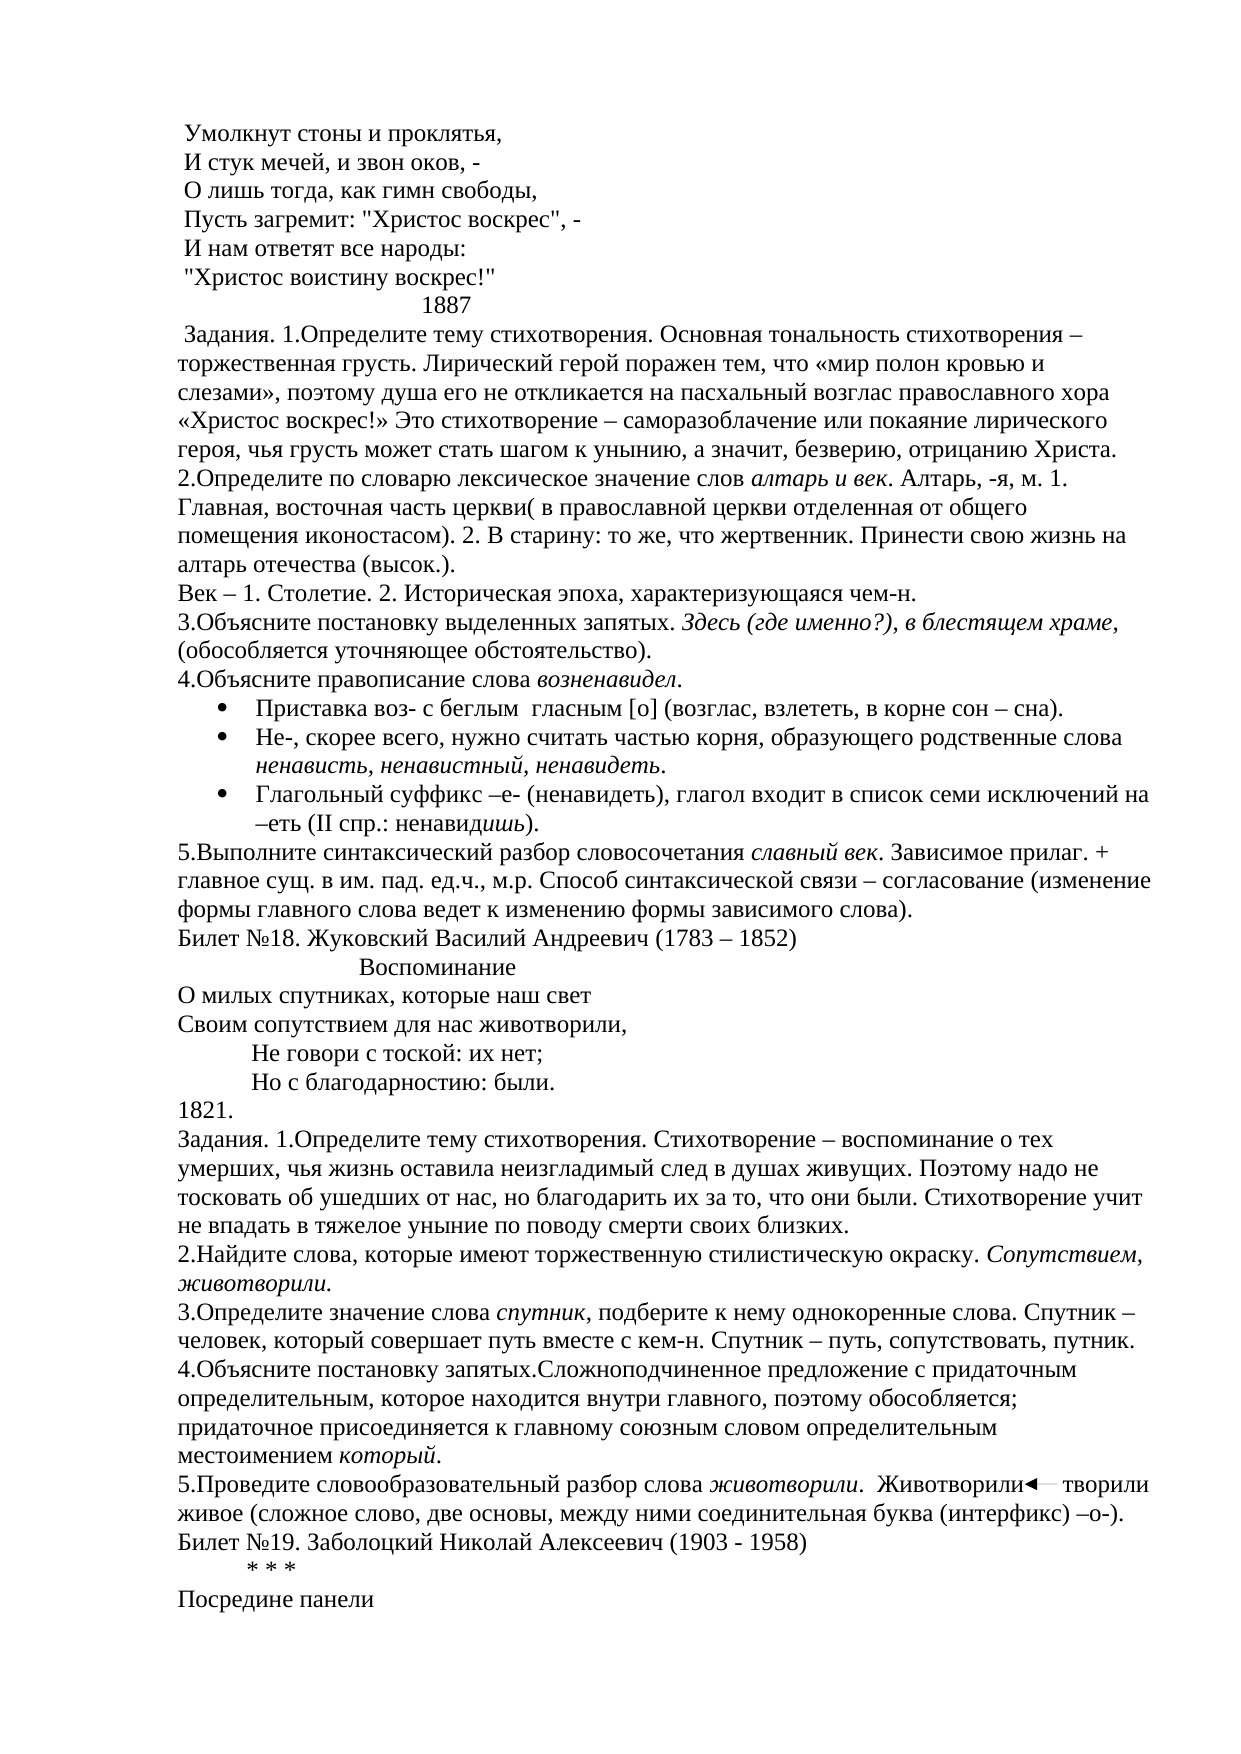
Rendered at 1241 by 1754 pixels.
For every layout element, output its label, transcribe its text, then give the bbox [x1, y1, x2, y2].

text О милых спутниках, которые наш свет [177, 981, 1152, 1009]
text 5.Проведите словообразовательный разбор слова животворили. Животворили творили живое (сложное слово, две основы, между ними соединительная буква (интерфикс) –о-). [177, 1469, 1152, 1527]
text 2.Найдите слова, которые имеют торжественную стилистическую окраску. Сопутствием, животворили. [177, 1239, 1152, 1297]
text Пусть загремит: "Христос воскрес", - [177, 204, 1152, 233]
text 2.Определите по словарю лексическое значение слов алтарь и век. Алтарь, -я, м. 1. Главная, восточная часть церкви( в православной церкви отделенная от общего помещения иконостасом). 2. В старину: то же, что жертвенник. Принести свою жизнь на алтарь отечества (высок.). [177, 463, 1152, 578]
text * * * [177, 1556, 1152, 1584]
text И нам ответят все народы: [177, 233, 1152, 262]
text Но с благодарностию: были. [177, 1067, 1152, 1096]
text Билет №19. Заболоцкий Николай Алексеевич (1903 - 1958) [177, 1527, 1152, 1556]
list Приставка воз- с беглым гласным [о] (возглас, взлететь, в корне сон – сна). [218, 693, 1152, 722]
list Глагольный суффикс –е- (ненавидеть), глагол входит в список семи исключений на –еть (II спр.: ненавидишь). [218, 779, 1152, 837]
text Задания. 1.Определите тему стихотворения. Стихотворение – воспоминание о тех умерших, чья жизнь оставила неизгладимый след в душах живущих. Поэтому надо не тосковать об ушедших от нас, но благодарить их за то, что они были. Стихотворение учит не впадать в тяжелое уныние по поводу смерти своих близких. [177, 1124, 1152, 1239]
text Век – 1. Столетие. 2. Историческая эпоха, характеризующаяся чем-н. [177, 578, 1152, 607]
text И стук мечей, и звон оков, - [177, 147, 1152, 176]
text 4.Объясните правописание слова возненавидел. [177, 664, 1152, 693]
text Билет №18. Жуковский Василий Андреевич (1783 – 1852) [177, 923, 1152, 952]
text Задания. 1.Определите тему стихотворения. Основная тональность стихотворения – торжественная грусть. Лирический герой поражен тем, что «мир полон кровью и слезами», поэтому душа его не откликается на пасхальный возглас православного хора «Христос воскрес!» Это стихотворение – саморазоблачение или покаяние лирического героя, чья грусть может стать шагом к унынию, а значит, безверию, отрицанию Христа. [177, 319, 1152, 463]
text Воспоминание [177, 952, 1152, 981]
text 5.Выполните синтаксический разбор словосочетания славный век. Зависимое прилаг. + главное сущ. в им. пад. ед.ч., м.р. Способ синтаксической связи – согласование (изменение формы главного слова ведет к изменению формы зависимого слова). [177, 837, 1152, 923]
text Умолкнут стоны и проклятья, [177, 118, 1152, 147]
text 1821. [177, 1096, 1152, 1124]
text Посредине панели [177, 1584, 1152, 1613]
text 4.Объясните постановку запятых.Сложноподчиненное предложение с придаточным определительным, которое находится внутри главного, поэтому обособляется; придаточное присоединяется к главному союзным словом определительным местоимением который. [177, 1354, 1152, 1469]
text 3.Определите значение слова спутник, подберите к нему однокоренные слова. Спутник – человек, который совершает путь вместе с кем-н. Спутник – путь, сопутствовать, путник. [177, 1297, 1152, 1354]
text "Христос воистину воскрес!" [177, 262, 1152, 291]
text Не говори с тоской: их нет; [177, 1038, 1152, 1067]
text 3.Объясните постановку выделенных запятых. Здесь (где именно?), в блестящем храме, (обособляется уточняющее обстоятельство). [177, 607, 1152, 664]
text О лишь тогда, как гимн свободы, [177, 176, 1152, 204]
text Своим сопутствием для нас животворили, [177, 1009, 1152, 1038]
list Не-, скорее всего, нужно считать частью корня, образующего родственные слова ненависть, ненавистный, ненавидеть. [218, 722, 1152, 779]
text 1887 [177, 291, 1152, 319]
